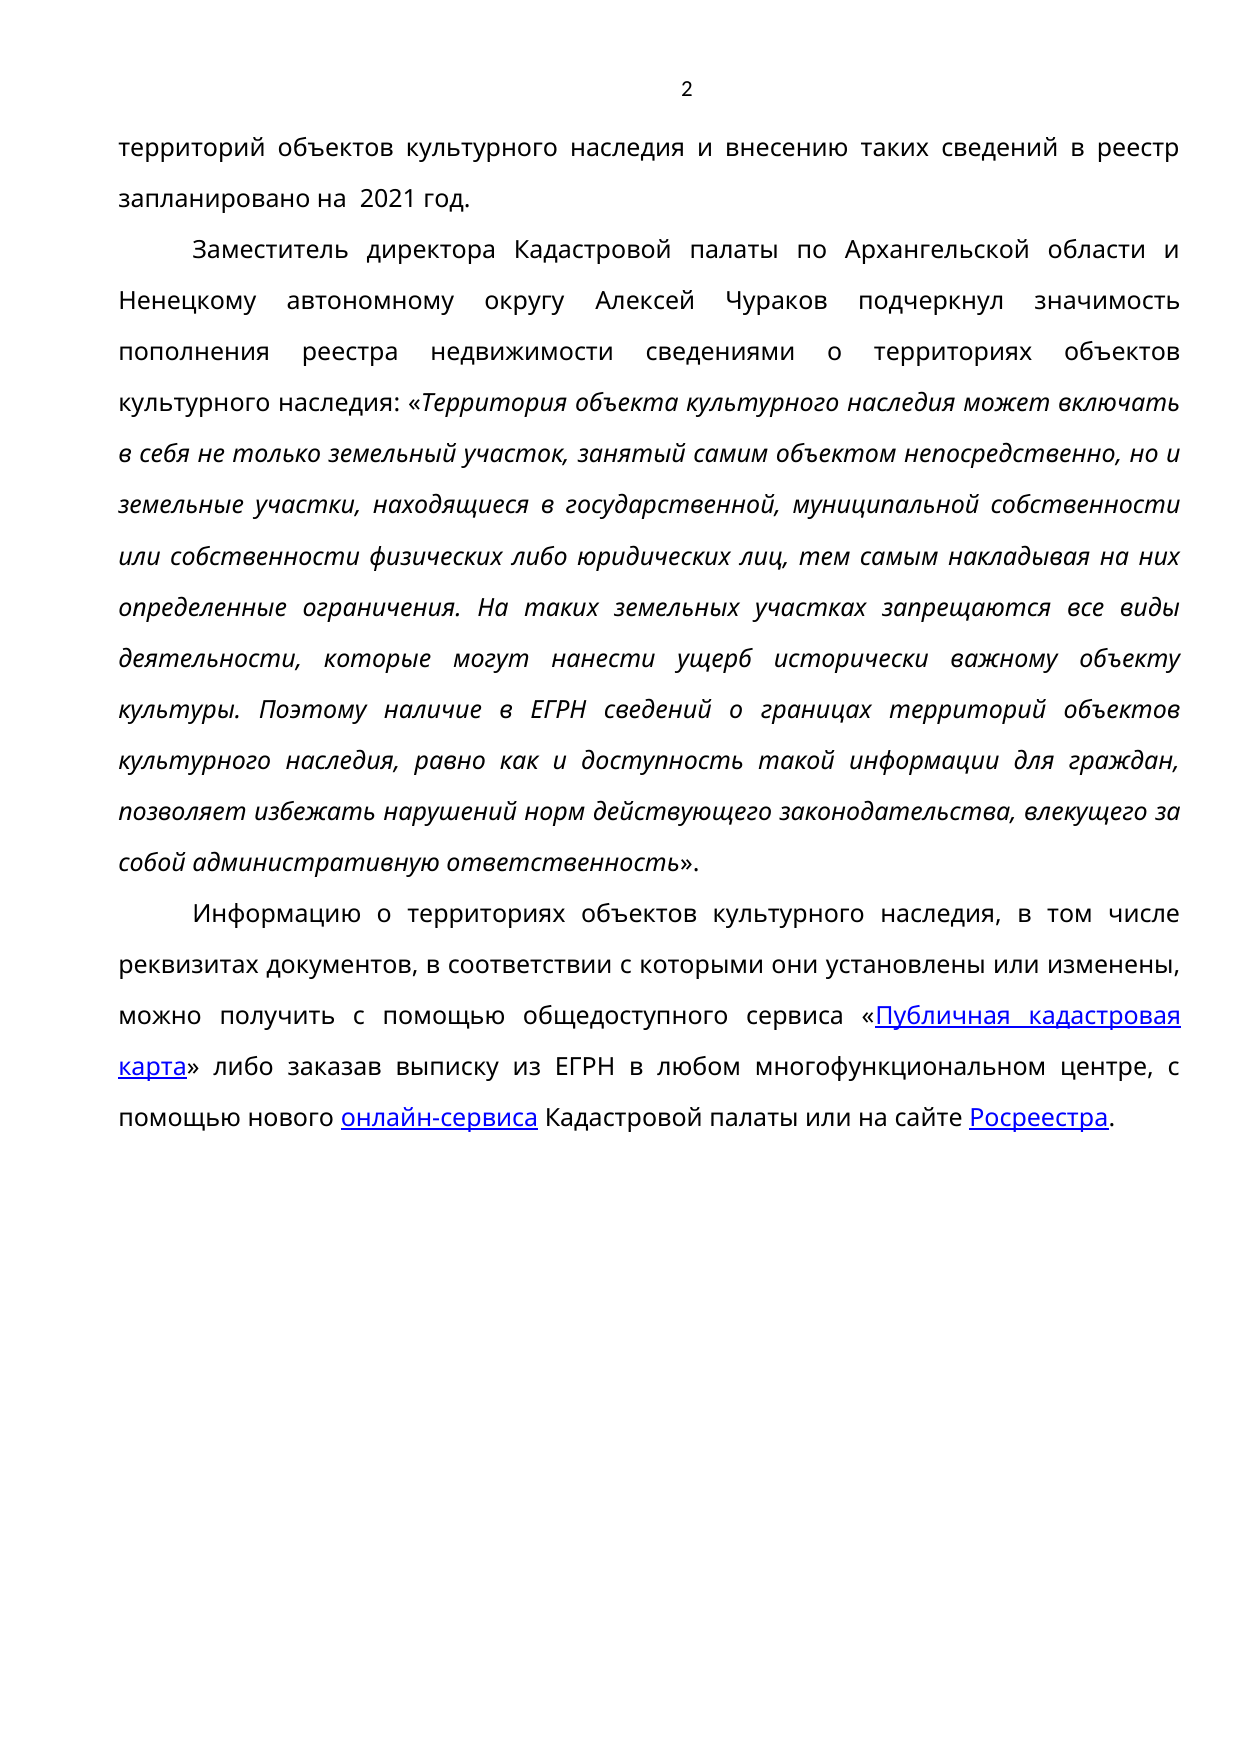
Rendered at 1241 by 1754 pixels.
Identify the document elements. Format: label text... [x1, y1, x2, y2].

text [118, 130, 1181, 215]
text Заместитель директора Кадастровой палаты по Архангельской области и Ненецкому автономному округу Алексей Чураков подчеркнул значимость пополнения реестра недвижимости сведениями о территориях объектов культурного наследия: «Территория объекта культурного наследия может включать в себя не только земельный участок, занятый самим объектом непосредственно, но и земельные участки, находящиеся в государственной, муниципальной собственности или собственности физических либо юридических лиц, тем самым накладывая на них определенные ограничения. На таких земельных участках запрещаются все виды деятельности, которые могут нанести ущерб исторически важному объекту культуры. Поэтому наличие в ЕГРН сведений о границах территорий объектов культурного наследия, равно как и доступность такой информации для граждан, позволяет избежать нарушений норм действующего законодательства, влекущего за собой административную ответственность». [118, 232, 1181, 878]
text Информацию о территориях объектов культурного наследия, в том числе реквизитах документов, в соответствии с которыми они установлены или изменены, можно получить с помощью общедоступного сервиса «Публичная кадастровая карта» либо заказав выписку из ЕГРН в любом многофункциональном центре, с помощью нового онлайн-сервиса Кадастровой палаты или на сайте Росреестра. [118, 895, 1181, 1134]
